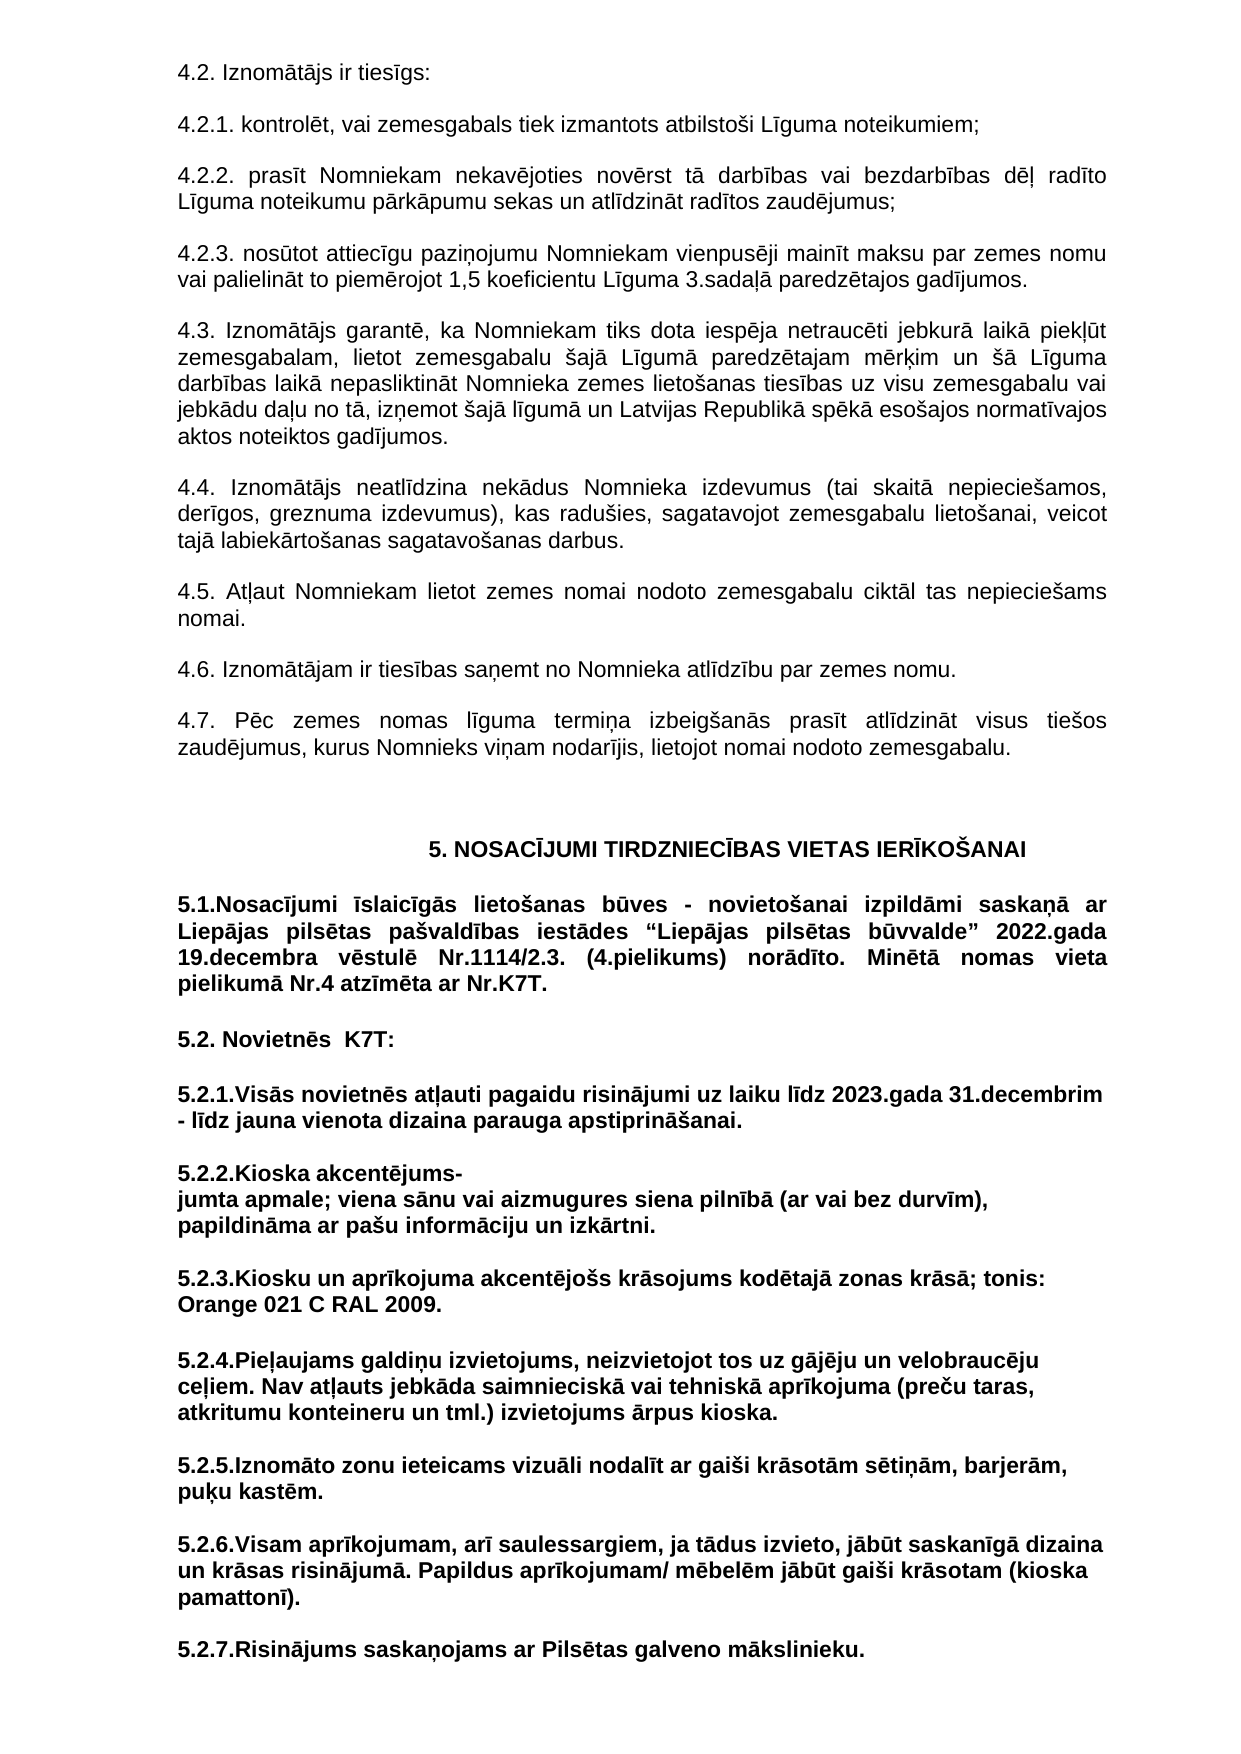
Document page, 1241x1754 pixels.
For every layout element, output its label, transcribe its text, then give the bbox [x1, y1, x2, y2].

text 5. NOSACĪJUMI TIRDZNIECĪBAS VIETAS IERĪKOŠANAI [251, 836, 1107, 863]
text 4.2.3. nosūtot attiecīgu paziņojumu Nomniekam vienpusēji mainīt maksu par zemes nomu vai palielināt to piemērojot 1,5 koeficientu Līguma 3.sadaļā paredzētajos gadījumos. [177, 239, 1107, 292]
text 5.2.4.Pieļaujams galdiņu izvietojums, neizvietojot tos uz gājēju un velobraucēju ceļiem. Nav atļauts jebkāda saimnieciskā vai tehniskā aprīkojuma (preču taras, atkritumu konteineru un tml.) izvietojums ārpus kioska. [177, 1347, 1107, 1426]
text 4.4. Iznomātājs neatlīdzina nekādus Nomnieka izdevumus (tai skaitā nepieciešamos, derīgos, greznuma izdevumus), kas radušies, sagatavojot zemesgabalu lietošanai, veicot tajā labiekārtošanas sagatavošanas darbus. [177, 474, 1107, 553]
text 5.2.7.Risinājums saskaņojams ar Pilsētas galveno mākslinieku. [177, 1636, 1107, 1663]
text 4.7. Pēc zemes nomas līguma termiņa izbeigšanās prasīt atlīdzināt visus tiešos zaudējumus, kurus Nomnieks viņam nodarījis, lietojot nomai nodoto zemesgabalu. [177, 707, 1107, 760]
text 5.2.6.Visam aprīkojumam, arī saulessargiem, ja tādus izvieto, jābūt saskanīgā dizaina un krāsas risinājumā. Papildus aprīkojumam/ mēbelēm jābūt gaiši krāsotam (kioska pamattonī). [177, 1531, 1107, 1610]
text 5.2.2.Kioska akcentējums- [177, 1160, 1107, 1186]
text 5.2.3.Kiosku un aprīkojuma akcentējošs krāsojums kodētajā zonas krāsā; tonis: [177, 1265, 1107, 1291]
text 5.2.1.Visās novietnēs atļauti pagaidu risinājumi uz laiku līdz 2023.gada 31.decembrim - līdz jauna vienota dizaina parauga apstiprināšanai. [177, 1081, 1107, 1133]
text jumta apmale; viena sānu vai aizmugures siena pilnībā (ar vai bez durvīm), papildināma ar pašu informāciju un izkārtni. [177, 1186, 1107, 1239]
text 4.2.1. kontrolēt, vai zemesgabals tiek izmantots atbilstoši noteikumiem; [177, 111, 1107, 137]
text Orange 021 C RAL 2009. [177, 1291, 1107, 1318]
text 4.2.2. prasīt Nomniekam nekavējoties novērst tā darbības vai bezdarbības dēļ radīto noteikumu pārkāpumu sekas un atlīdzināt radītos zaudējumus; [177, 162, 1107, 214]
text 4.6. Iznomātājam ir tiesības saņemt no Nomnieka atlīdzību par zemes nomu. [177, 656, 1107, 682]
text 5.1.Nosacījumi īslaicīgās lietošanas būves - novietošanai izpildāmi saskaņā ar Liepājas pilsētas pašvaldības iestādes “Liepājas pilsētas būvvalde” 2022.gada 19.decembra vēstulē Nr.1114/2.3. (4.pielikums) norādīto. Minētā nomas vieta pielikumā Nr.4 atzīmēta ar Nr.K7T. [177, 891, 1107, 997]
text 4.3. Iznomātājs garantē, ka Nomniekam tiks dota iespēja netraucēti jebkurā laikā piekļūt zemesgabalam, lietot zemesgabalu šajā Līgumā paredzētajam mērķim un šā Līguma darbības laikā nepasliktināt Nomnieka zemes lietošanas tiesības uz visu zemesgabalu vai jebkādu daļu no tā, izņemot šajā un Latvijas Republikā spēkā esošajos normatīvajos noteiktos gadījumos. [177, 317, 1107, 449]
text 4.2. Iznomātājs ir tiesīgs: [177, 59, 1107, 86]
text 5.2.5.Iznomāto zonu ieteicams vizuāli nodalīt ar gaiši krāsotām sētiņām, barjerām, puķu kastēm. [177, 1452, 1107, 1505]
text 4.5. Atļaut Nomniekam lietot zemes nomai nodoto zemesgabalu ciktāl tas nepieciešams nomai. [177, 578, 1107, 631]
text 5.2. Novietnēs K7T: [177, 1026, 1107, 1052]
